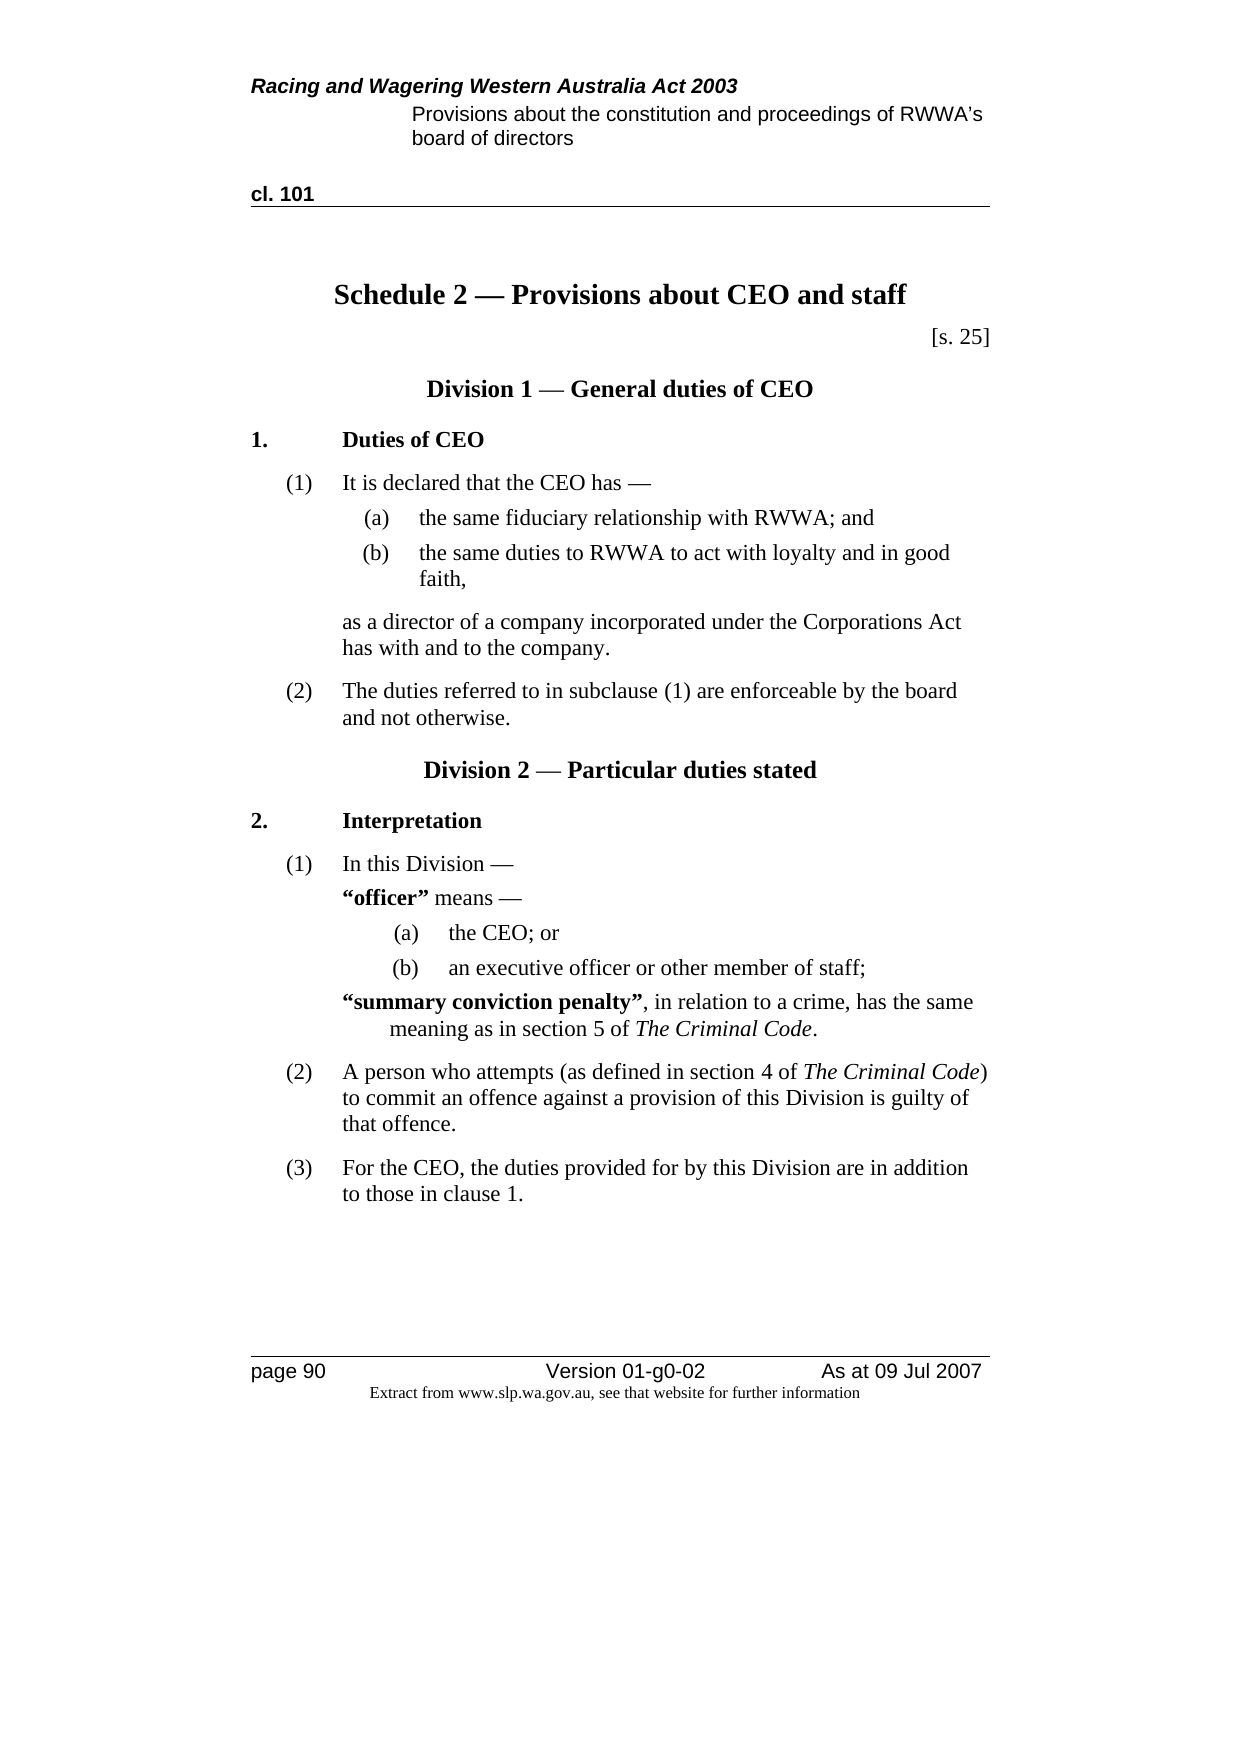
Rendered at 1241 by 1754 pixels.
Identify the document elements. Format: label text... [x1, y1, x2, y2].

text (1) In this Division — [251, 850, 990, 876]
text as a director of a company incorporated under the Corporations Act has with and to the company. [251, 608, 990, 661]
text (b) the same duties to RWWA to act with loyalty and in good faith, [251, 538, 990, 591]
text (b) an executive officer or other member of staff; [251, 954, 990, 980]
text [s. 25] [251, 323, 990, 349]
subtitle Schedule 2 — Provisions about CEO and staff [251, 277, 990, 311]
subtitle Division 2 — Particular duties stated [251, 755, 990, 784]
text (3) For the CEO, the duties provided for by this Division are in addition to those in clause 1. [251, 1153, 990, 1206]
text (2) A person who attempts (as defined in section 4 of The Criminal Code) to commit an offence against a provision of this Division is guilty of that offence. [251, 1058, 990, 1137]
text (2) The duties referred to in subclause (1) are enforceable by the board and not otherwise. [251, 677, 990, 730]
text “summary conviction penalty”, in relation to a crime, has the same meaning as in section 5 of The Criminal Code. [251, 988, 990, 1041]
text (a) the CEO; or [251, 919, 990, 945]
text “officer” means — [251, 884, 990, 911]
text (a) the same fiduciary relationship with RWWA; and [251, 504, 990, 530]
subtitle 2. Interpretation [251, 807, 990, 833]
subtitle Division 1 — General duties of CEO [251, 374, 990, 403]
text (1) It is declared that the CEO has — [251, 469, 990, 496]
subtitle 1. Duties of CEO [251, 426, 990, 452]
